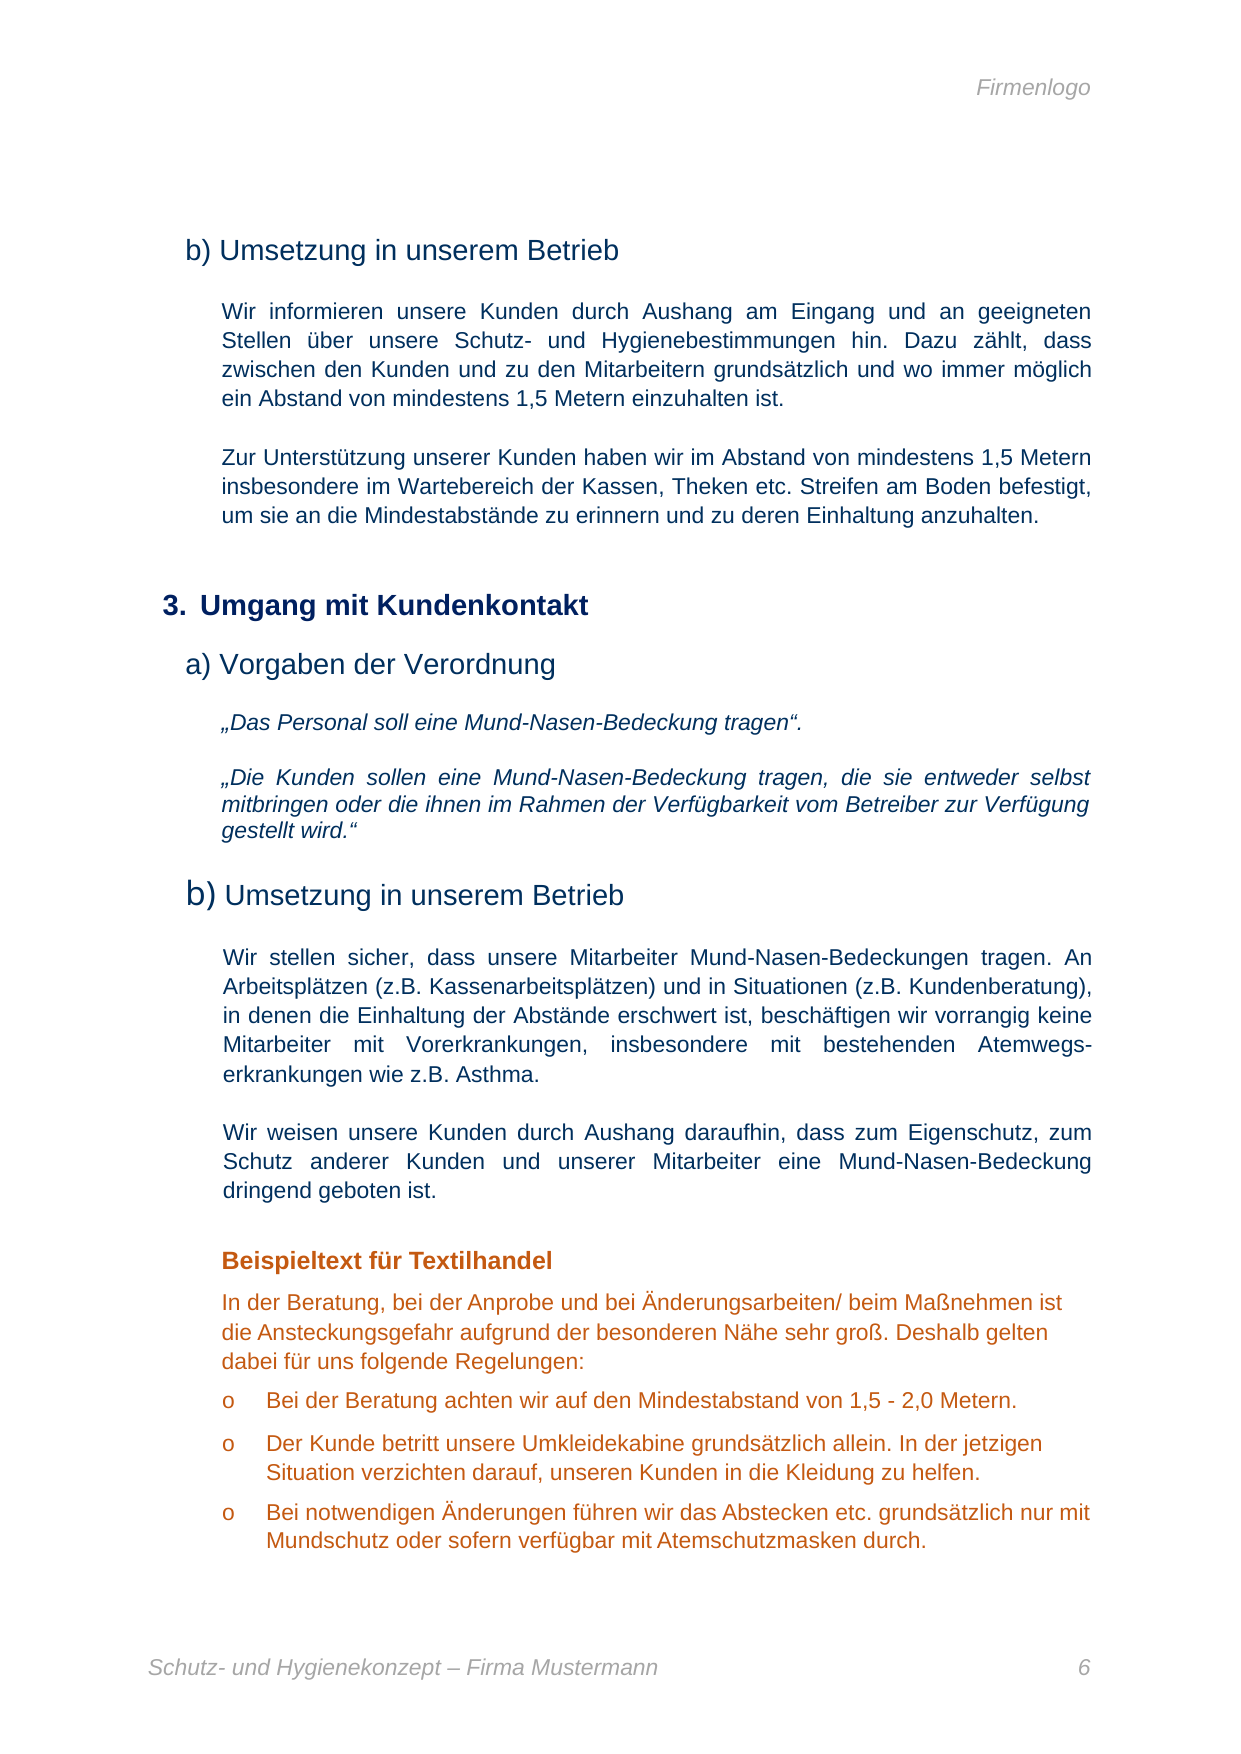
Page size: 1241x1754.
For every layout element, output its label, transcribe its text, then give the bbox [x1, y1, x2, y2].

list Bei der Beratung achten wir auf den Mindestabstand von 1,5 - 2,0 Metern. [221, 1387, 1093, 1416]
list Wir stellen sicher, dass unsere Mitarbeiter Mund-Nasen-Bedeckungen tragen. An Arbeitsplätzen (z.B. Kassenarbeitsplätzen) und in Situationen (z.B. Kundenberatung), in denen die Einhaltung der Abstände erschwert ist, beschäftigen wir vorrangig keine Mitarbeiter mit Vorerkrankungen, insbesondere mit bestehenden Atemwegs-erkrankungen wie z.B. Asthma. [223, 942, 1093, 1088]
list Der Kunde betritt unsere Umkleidekabine grundsätzlich allein. In der jetzigen Situation verzichten darauf, unseren Kunden in die Kleidung zu helfen. [221, 1428, 1093, 1487]
list Bei notwendigen Änderungen führen wir das Abstecken etc. grundsätzlich nur mit Mundschutz oder sofern verfügbar mit Atemschutzmasken durch. [221, 1499, 1093, 1554]
subtitle b) Umsetzung in unserem Betrieb [185, 233, 1093, 267]
list Wir weisen unsere Kunden durch Aushang daraufhin, dass zum Eigenschutz, zum Schutz anderer Kunden und unserer Mitarbeiter eine Mund-Nasen-Bedeckung dringend geboten ist. [223, 1117, 1093, 1204]
subtitle Umgang mit Kundenkontakt [162, 587, 1093, 621]
list „Das Personal soll eine Mund-Nasen-Bedeckung tragen“. [221, 707, 1093, 736]
subtitle a) Vorgaben der Verordnung [185, 647, 1093, 681]
text Beispieltext für Textilhandel [221, 1246, 1093, 1275]
text Wir informieren unsere Kunden durch Aushang am Eingang und an geeigneten Stellen über unsere Schutz- und Hygienebestimmungen hin. Dazu zählt, dass zwischen den Kunden und zu den Mitarbeitern grundsätzlich und wo immer möglich ein Abstand von mindestens 1,5 Metern einzuhalten ist. [221, 296, 1093, 412]
subtitle b) Umsetzung in unserem Betrieb [185, 870, 1093, 916]
text In der Beratung, bei der Anprobe und bei Änderungsarbeiten/ beim Maßnehmen ist die Ansteckungsgefahr aufgrund der besonderen Nähe sehr groß. Deshalb gelten dabei für uns folgende Regelungen: [221, 1287, 1093, 1375]
list „Die Kunden sollen eine Mund-Nasen-Bedeckung tragen, die sie entweder selbst mitbringen oder die ihnen im Rahmen der Verfügbarkeit vom Betreiber zur Verfügung gestellt wird.“ [221, 762, 1093, 844]
text Zur Unterstützung unserer Kunden haben wir im Abstand von mindestens 1,5 Metern insbesondere im Wartebereich der Kassen, Theken etc. Streifen am Boden befestigt, um sie an die Mindestabstände zu erinnern und zu deren Einhaltung anzuhalten. [221, 442, 1093, 529]
